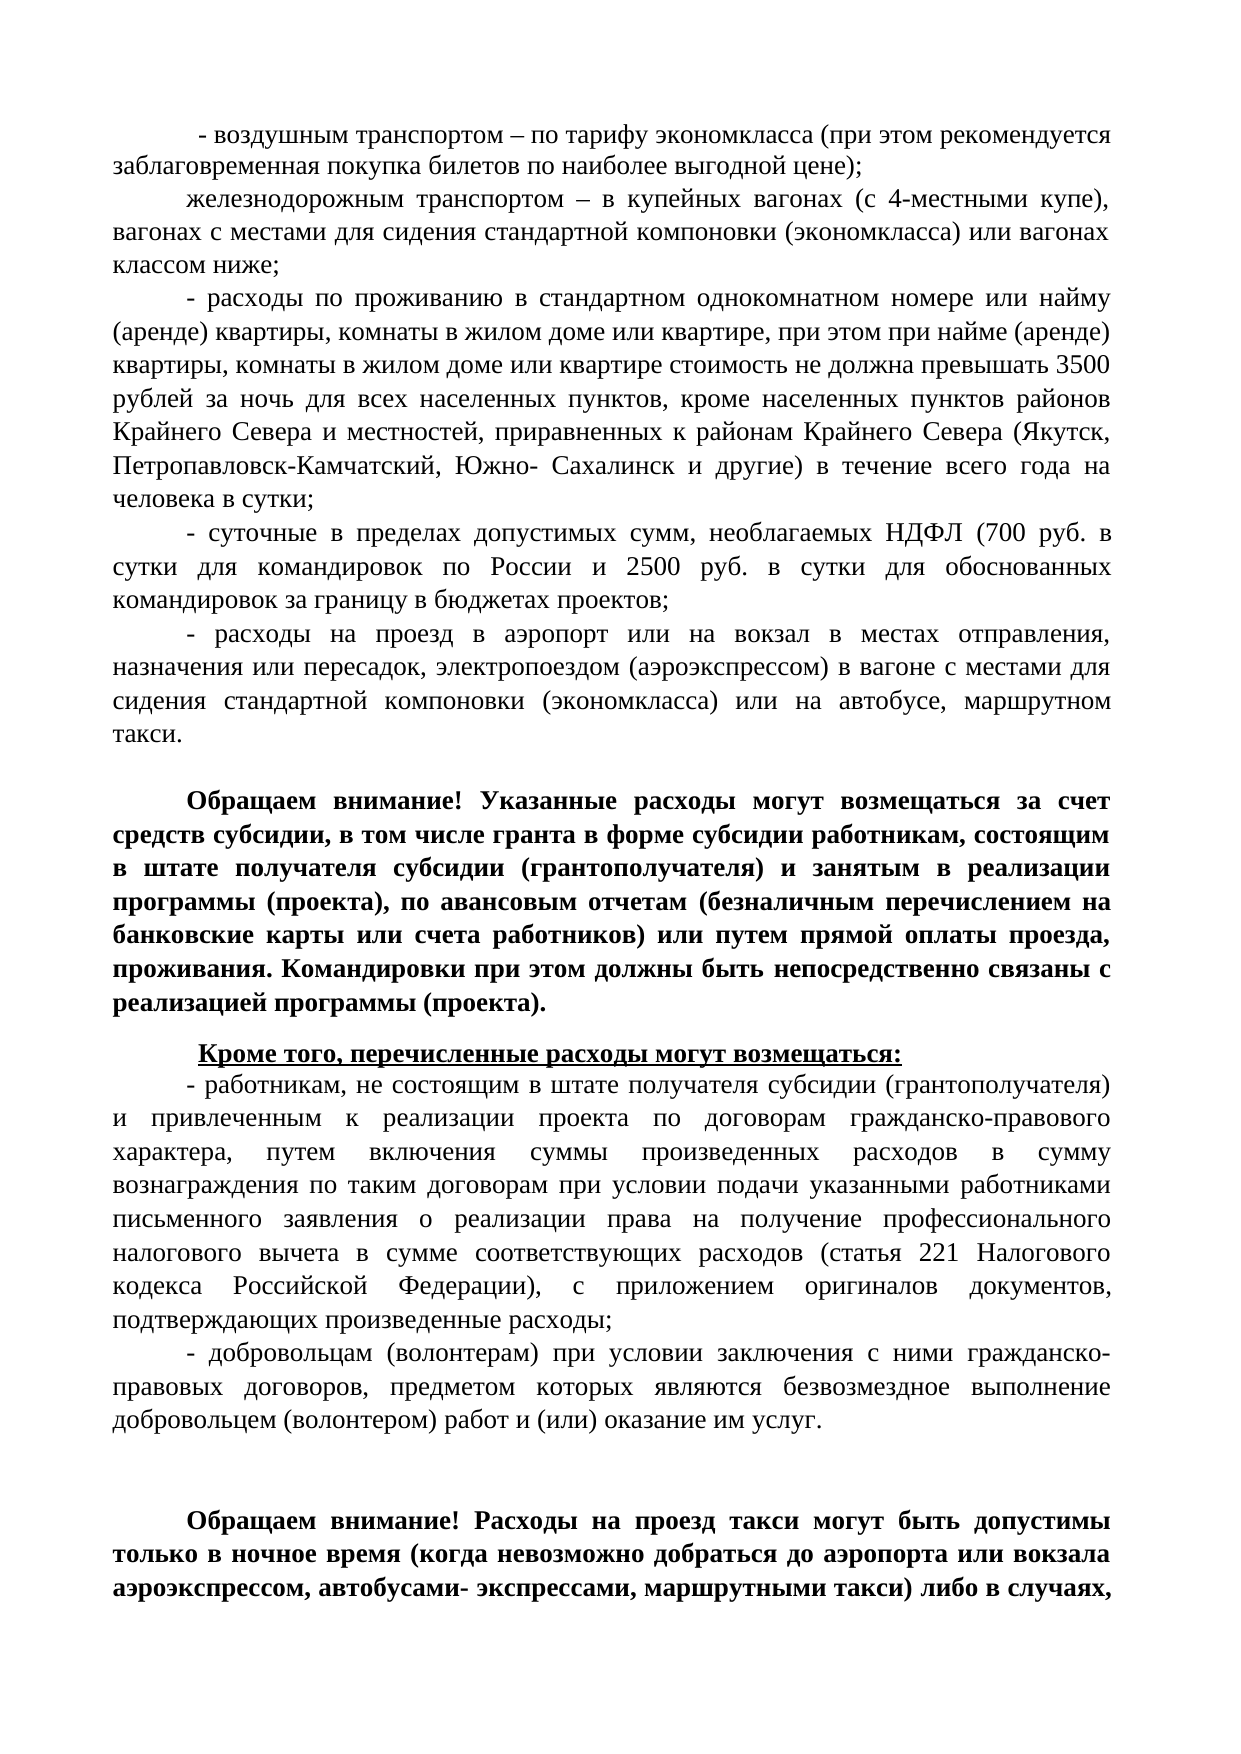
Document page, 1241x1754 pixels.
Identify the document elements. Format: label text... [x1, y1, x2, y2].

text - расходы по проживанию в стандартном однокомнатном номере или найму (аренде) квартиры, комнаты в жилом доме или квартире, при этом при найме (аренде) квартиры, комнаты в жилом доме или квартире стоимость не должна превышать 3500 рублей за ночь для всех населенных пунктов, кроме населенных пунктов районов Крайнего Севера и местностей, приравненных к районам Крайнего Севера (Якутск, Петропавловск-Камчатский, Южно- Сахалинск и другие) в течение всего года на человека в сутки; [112, 281, 1112, 514]
text - воздушным транспортом – по тарифу экономкласса (при этом рекомендуется заблаговременная покупка билетов по наиболее выгодной цене); [112, 118, 1128, 180]
text - добровольцам (волонтерам) при условии заключения с ними гражданско-правовых договоров, предметом которых являются безвозмездное выполнение добровольцем (волонтером) работ и (или) оказание им услуг. [112, 1336, 1111, 1434]
text - суточные в пределах допустимых сумм, необлагаемых НДФЛ (700 руб. в сутки для командировок по России и 2500 руб. в сутки для обоснованных командировок за границу в бюджетах проектов; [112, 516, 1112, 614]
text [112, 1504, 1112, 1602]
text Обращаем внимание! Указанные расходы могут возмещаться за счет средств субсидии, в том числе гранта в форме субсидии работникам, состоящим в штате получателя субсидии (грантополучателя) и занятым в реализации программы (проекта), по авансовым отчетам (безналичным перечислением на банковские карты или счета работников) или путем прямой оплаты проезда, проживания. Командировки при этом должны быть непосредственно связаны с реализацией программы (проекта). [112, 784, 1111, 1017]
text - расходы на проезд в аэропорт или на вокзал в местах отправления, назначения или пересадок, электропоездом (аэроэкспрессом) в вагоне с местами для сидения стандартной компоновки (экономкласса) или на автобусе, маршрутном такси. [112, 617, 1112, 748]
text - работникам, не состоящим в штате получателя субсидии (грантополучателя) и привлеченным к реализации проекта по договорам гражданско-правового характера, путем включения суммы произведенных расходов в сумму вознаграждения по таким договорам при условии подачи указанными работниками письменного заявления о реализации права на получение профессионального налогового вычета в сумме соответствующих расходов (статья 221 Налогового кодекса Российской Федерации), с приложением оригиналов документов, подтверждающих произведенные расходы; [112, 1068, 1112, 1334]
text железнодорожным транспортом – в купейных вагонах (с 4-местными купе), вагонах с местами для сидения стандартной компоновки (экономкласса) или вагонах классом ниже; [112, 182, 1111, 279]
text Кроме того, перечисленные расходы могут возмещаться: [198, 1043, 1128, 1067]
